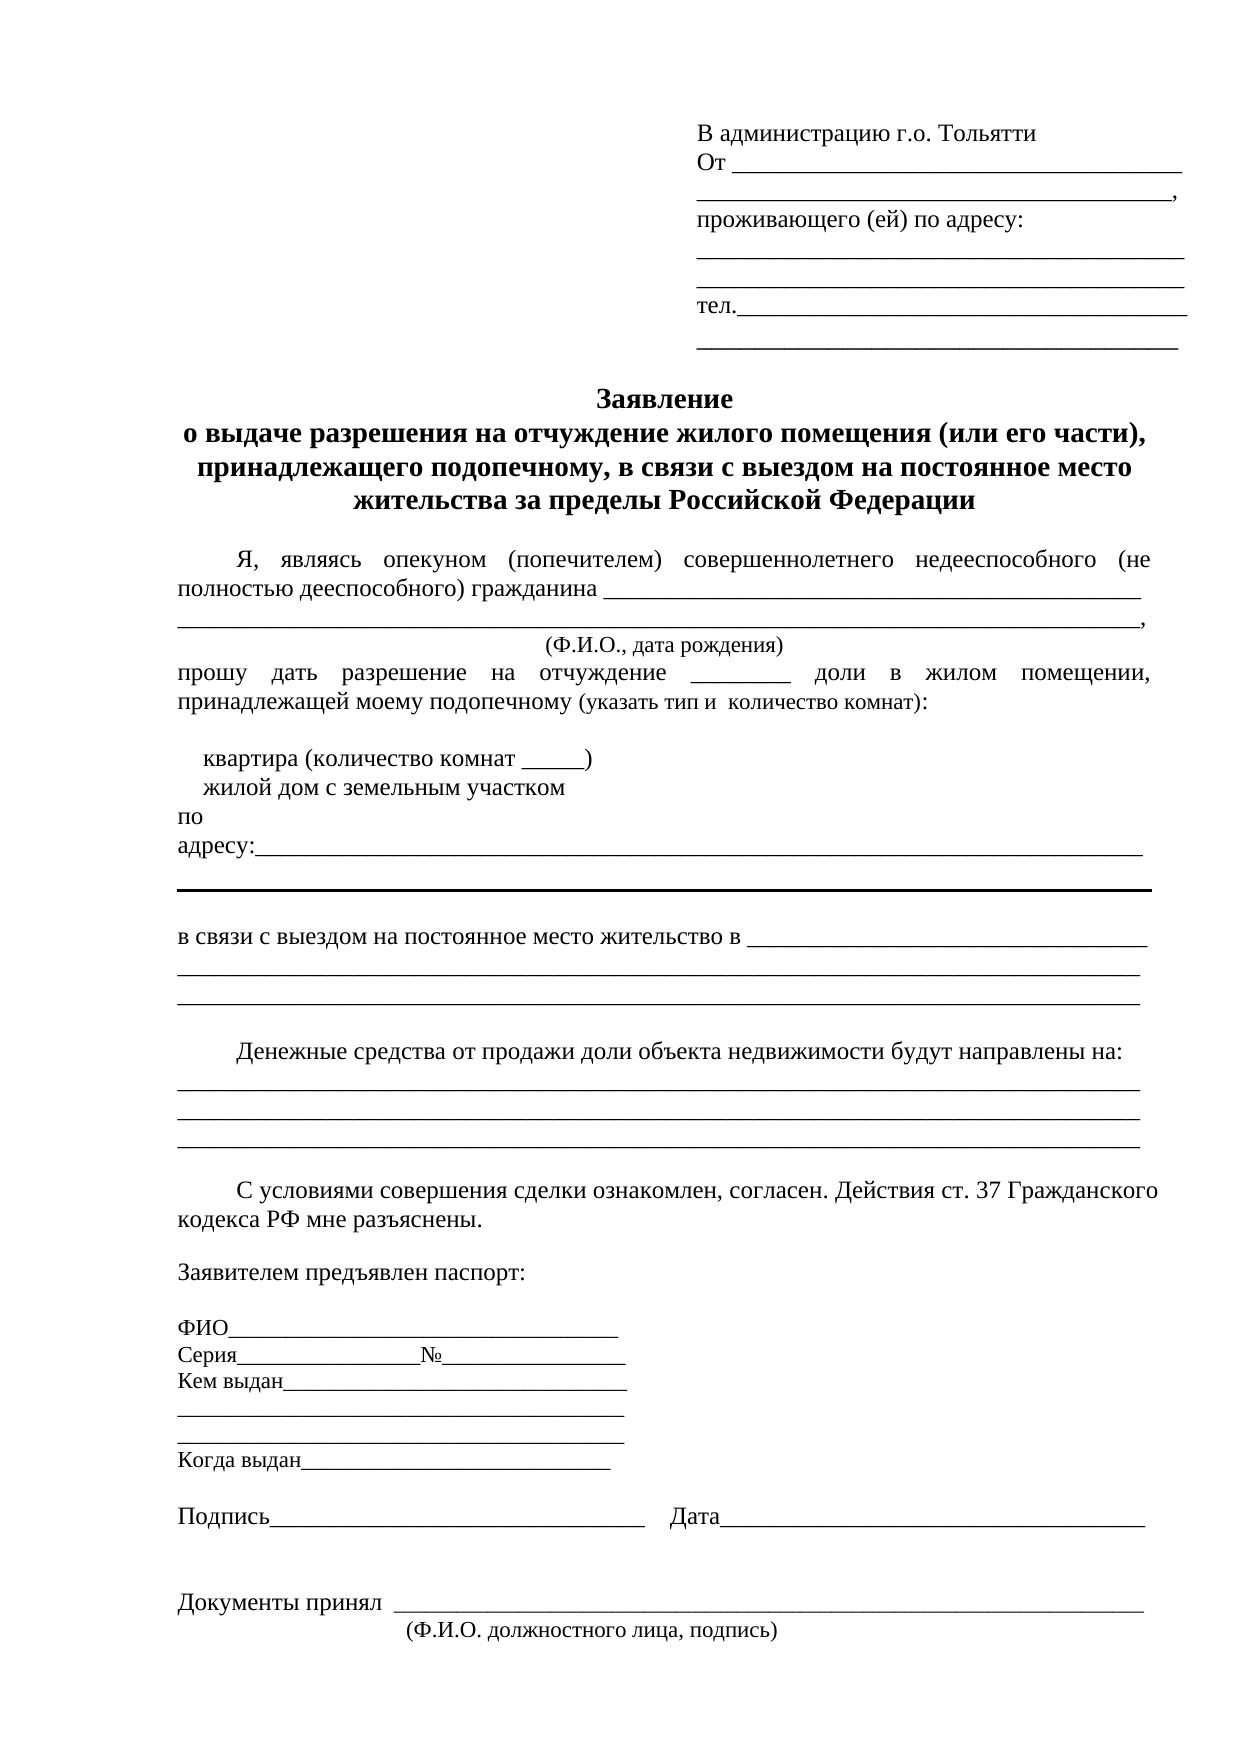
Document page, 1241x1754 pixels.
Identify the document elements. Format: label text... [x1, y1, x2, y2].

text Серия________________№________________ [177, 1341, 1152, 1367]
text о выдаче разрешения на отчуждение жилого помещения (или его части), принадлежащего подопечному, в связи с выездом на постоянное место жительства за пределы Российской Федерации [177, 415, 1152, 516]
text __________________________________________________________________________________________________________________________________________________________ [177, 950, 1152, 1007]
text Когда выдан___________________________ [177, 1446, 1152, 1472]
text Подпись______________________________ Дата__________________________________ [177, 1501, 1152, 1530]
text (Ф.И.О., дата рождения) [177, 631, 1152, 657]
text _____________________________________________________________________________ [177, 1094, 1152, 1122]
text Кем выдан______________________________ [177, 1367, 1152, 1393]
text прошу дать разрешение на отчуждение ________ доли в жилом помещении, принадлежащей моему подопечному (указать тип и количество комнат): [177, 657, 1152, 715]
text в связи с выездом на постоянное место жительство в ________________________________ [177, 921, 1152, 950]
text С условиями совершения сделки ознакомлен, согласен. Действия ст. 37 Гражданского кодекса РФ мне разъяснены. [177, 1175, 1181, 1233]
text Денежные средства от продажи доли объекта недвижимости будут направлены на: _____________________________________________________________________________ [177, 1036, 1152, 1094]
text Заявление [177, 382, 1152, 415]
text (Ф.И.О. должностного лица, подпись) [177, 1616, 1152, 1642]
text Я, являясь опекуном (попечителем) совершеннолетнего недееспособного (не полностью дееспособного) гражданина ___________________________________________ [177, 544, 1152, 602]
text _____________________________________________________________________________, [177, 602, 1152, 631]
text  квартира (количество комнат _____) [177, 743, 1152, 772]
text _____________________________________________________________________________ [177, 1122, 1152, 1151]
text Заявителем предъявлен паспорт: [177, 1257, 1152, 1286]
text Документы принял ________________________________________________________________________ [177, 1587, 1152, 1616]
text  жилой дом с земельным участком [177, 772, 1152, 801]
text по адресу:_______________________________________________________________________ [177, 801, 1152, 858]
table_header В администрацию г.о. Тольятти От ____________________________________ ______________________________________, проживающего (ей) по адресу: _______________________________________ _______________________________________ тел.____________________________________ _________________________________ [685, 118, 1202, 353]
text _______________________________________ _______________________________________ [177, 1393, 1152, 1446]
text ФИО__________________________________ [177, 1314, 1152, 1341]
